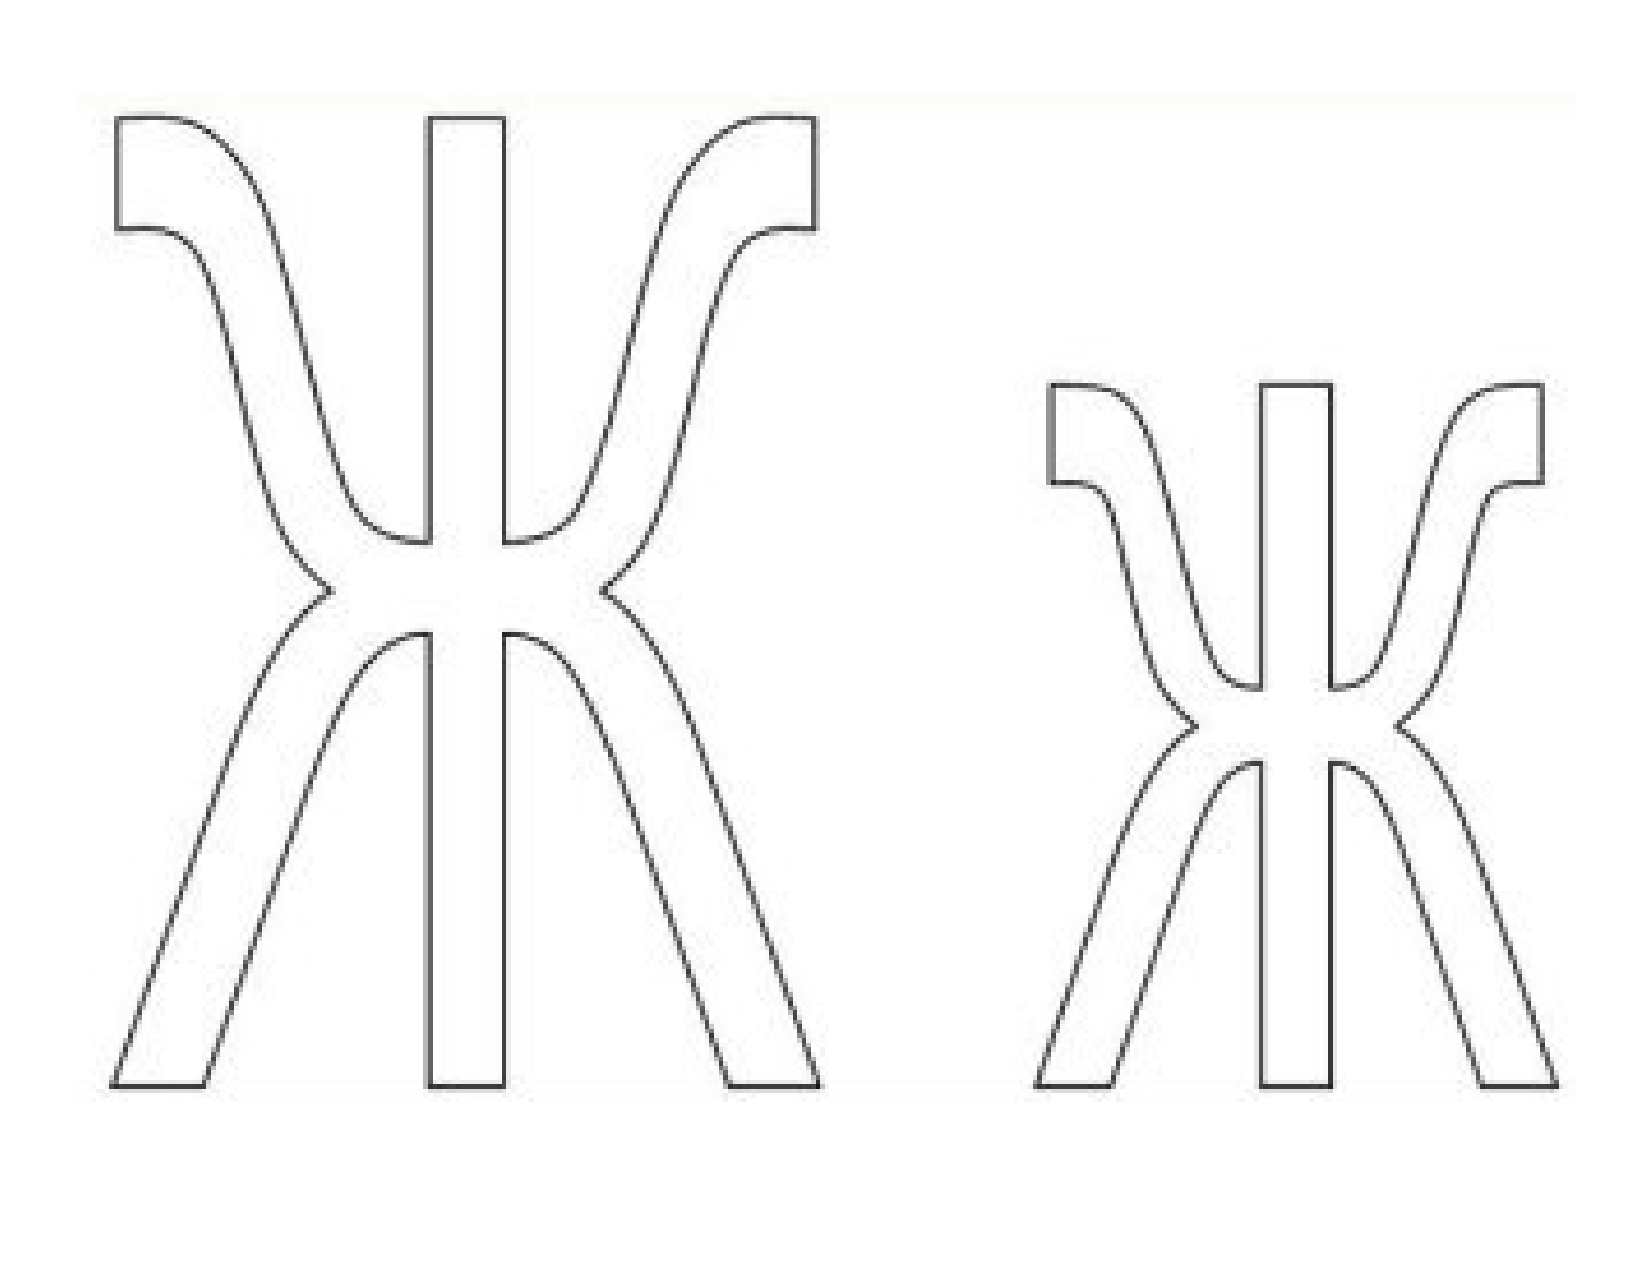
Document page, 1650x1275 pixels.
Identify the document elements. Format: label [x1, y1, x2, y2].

picture [75, 93, 1578, 1102]
